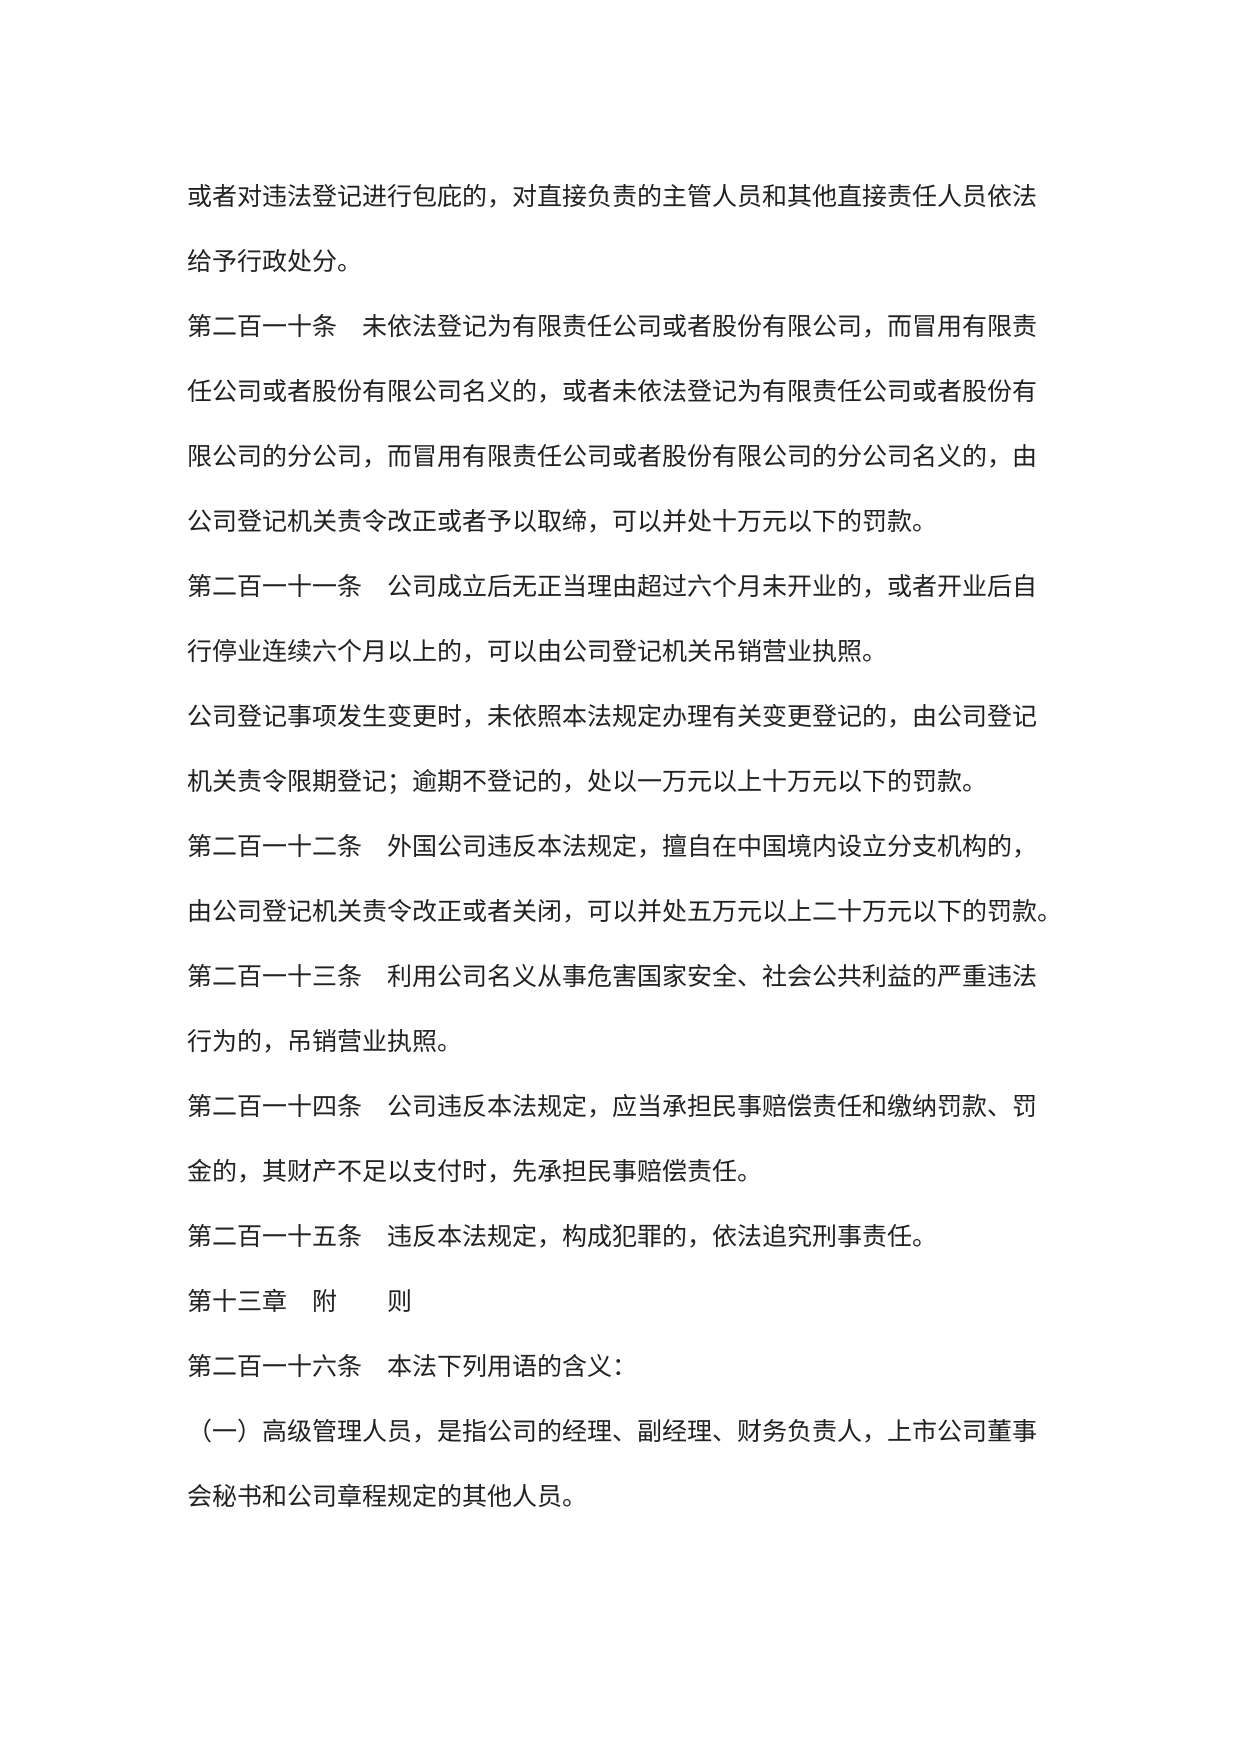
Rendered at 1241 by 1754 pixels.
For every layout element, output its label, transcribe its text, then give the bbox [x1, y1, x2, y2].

text 第二百一十四条 公司违反本法规定，应当承担民事赔偿责任和缴纳罚款、罚金的，其财产不足以支付时，先承担民事赔偿责任。 [187, 1072, 1053, 1202]
text 第二百一十一条 公司成立后无正当理由超过六个月未开业的，或者开业后自行停业连续六个月以上的，可以由公司登记机关吊销营业执照。 [187, 552, 1053, 682]
text 公司登记事项发生变更时，未依照本法规定办理有关变更登记的，由公司登记机关责令限期登记；逾期不登记的，处以一万元以上十万元以下的罚款。 [187, 682, 1053, 812]
text （一）高级管理人员，是指公司的经理、副经理、财务负责人，上市公司董事会秘书和公司章程规定的其他人员。 [187, 1397, 1053, 1527]
text 第十三章 附 则 [187, 1267, 1053, 1332]
text 第二百一十三条 利用公司名义从事危害国家安全、社会公共利益的严重违法行为的，吊销营业执照。 [187, 942, 1053, 1072]
text 第二百一十六条 本法下列用语的含义： [187, 1332, 1053, 1397]
text 第二百一十条 未依法登记为有限责任公司或者股份有限公司，而冒用有限责任公司或者股份有限公司名义的，或者未依法登记为有限责任公司或者股份有限公司的分公司，而冒用有限责任公司或者股份有限公司的分公司名义的，由公司登记机关责令改正或者予以取缔，可以并处十万元以下的罚款。 [187, 292, 1053, 552]
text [187, 162, 1053, 292]
text 第二百一十五条 违反本法规定，构成犯罪的，依法追究刑事责任。 [187, 1202, 1053, 1267]
text 第二百一十二条 外国公司违反本法规定，擅自在中国境内设立分支机构的，由公司登记机关责令改正或者关闭，可以并处五万元以上二十万元以下的罚款。 [187, 812, 1053, 942]
